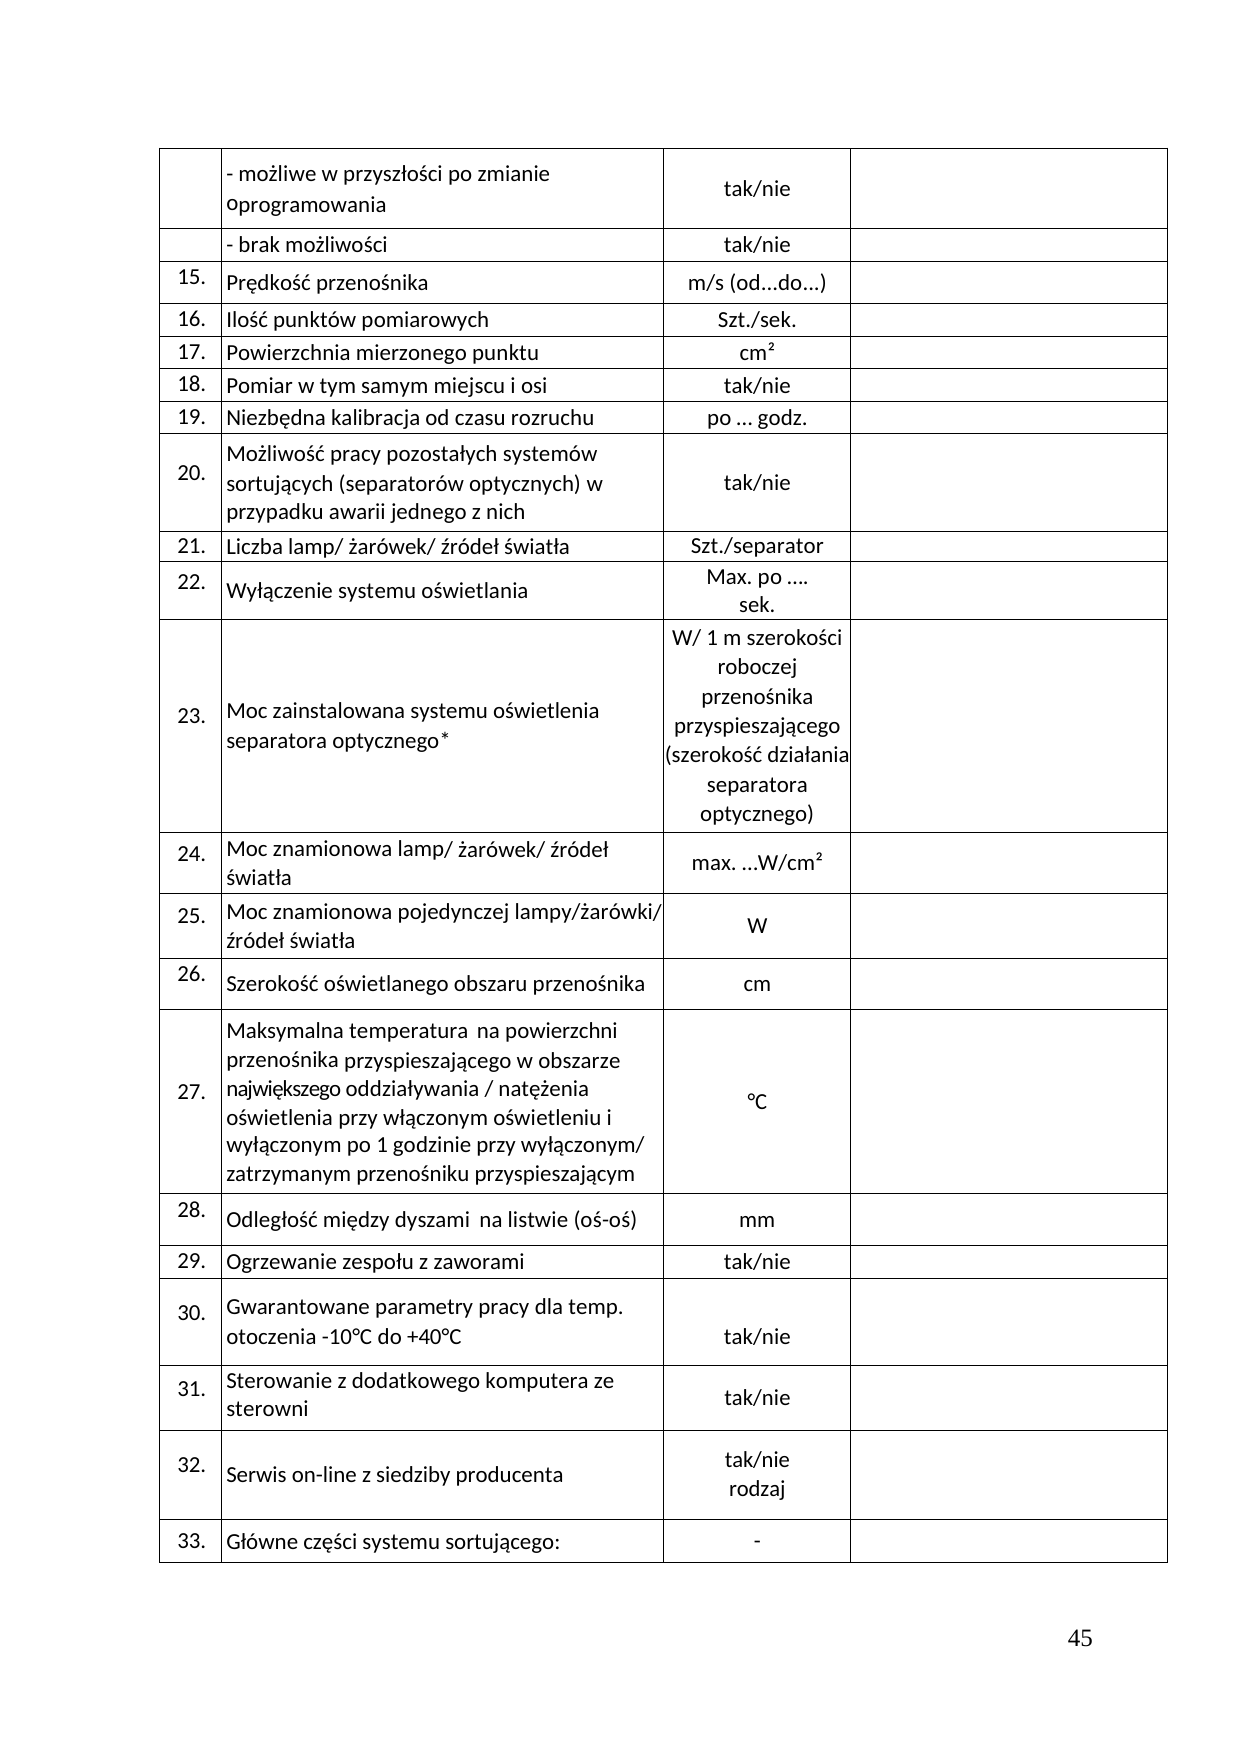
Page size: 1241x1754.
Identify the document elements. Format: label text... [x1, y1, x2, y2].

table_cell Prędkość przenośnika [222, 262, 663, 303]
table_cell Szt./separator [664, 532, 850, 561]
table_cell Gwarantowane parametry pracy dla temp. otoczenia -10°C do +40°C [222, 1279, 663, 1365]
table_cell cm [664, 959, 850, 1008]
table_cell 31. [160, 1366, 221, 1429]
table_cell [851, 1279, 1167, 1365]
table_cell cm² [664, 337, 850, 368]
table_cell 18. [160, 369, 221, 401]
table_cell Ilość punktów pomiarowych [222, 304, 663, 336]
table_cell Powierzchnia mierzonego punktu [222, 337, 663, 368]
table_cell Możliwość pracy pozostałych systemów sortujących (separatorów optycznych) w przypadku awarii jednego z nich [222, 434, 663, 531]
table_cell 19. [160, 402, 221, 433]
table_cell [851, 149, 1167, 228]
table_cell - [664, 1520, 850, 1562]
table_cell Szerokość oświetlanego obszaru przenośnika [222, 959, 663, 1008]
table_cell Moc zainstalowana systemu oświetlenia separatora optycznego* [222, 620, 663, 832]
table_cell °C [664, 1010, 850, 1193]
table_cell 28. [160, 1194, 221, 1245]
table_cell [160, 229, 221, 261]
table_cell 27. [160, 1010, 221, 1193]
table_cell 22. [160, 562, 221, 619]
table_cell 21. [160, 532, 221, 561]
table_cell tak/nie [664, 434, 850, 531]
table_cell [851, 833, 1167, 893]
table_cell tak/nie [664, 1246, 850, 1277]
table_cell [851, 894, 1167, 957]
table_cell [851, 1194, 1167, 1245]
table_cell 20. [160, 434, 221, 531]
table_cell [851, 1246, 1167, 1277]
table_cell [851, 229, 1167, 261]
table_cell Niezbędna kalibracja od czasu rozruchu [222, 402, 663, 433]
table_cell [851, 532, 1167, 561]
table_cell Serwis on-line z siedziby producenta [222, 1431, 663, 1519]
table_cell max. …W/cm² [664, 833, 850, 893]
table_cell [851, 1520, 1167, 1562]
table_cell [851, 434, 1167, 531]
table_cell 29. [160, 1246, 221, 1277]
table_cell [160, 149, 221, 228]
table_cell tak/nie [664, 229, 850, 261]
table_cell Odległość między dyszami na listwie (oś-oś) [222, 1194, 663, 1245]
table_cell - brak możliwości [222, 229, 663, 261]
table_cell [851, 562, 1167, 619]
table_cell 23. [160, 620, 221, 832]
table_cell 32. [160, 1431, 221, 1519]
table_cell [851, 620, 1167, 832]
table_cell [222, 1520, 663, 1562]
table_cell Maksymalna temperatura na powierzchni przenośnika przyspieszającego w obszarze największego oddziaływania / natężenia oświetlenia przy włączonym oświetleniu i wyłączonym po 1 godzinie przy wyłączonym/ zatrzymanym przenośniku przyspieszającym [222, 1010, 663, 1193]
table_cell [851, 1010, 1167, 1193]
table_cell [851, 262, 1167, 303]
table_cell Liczba lamp/ żarówek/ źródeł światła [222, 532, 663, 561]
table_cell tak/nie [664, 1279, 850, 1365]
table_cell Moc znamionowa pojedynczej lampy/żarówki/ źródeł światła [222, 894, 663, 957]
table_cell [851, 304, 1167, 336]
table_cell W/ 1 m szerokości roboczej przenośnika przyspieszającego (szerokość działania separatora optycznego) [664, 620, 850, 832]
table_cell m/s (od...do...) [664, 262, 850, 303]
table_cell - możliwe w przyszłości po zmianie oprogramowania [222, 149, 663, 228]
table_cell mm [664, 1194, 850, 1245]
table_cell 30. [160, 1279, 221, 1365]
table_cell W [664, 894, 850, 957]
table_cell Szt./sek. [664, 304, 850, 336]
table_cell Moc znamionowa lamp/ żarówek/ źródeł światła [222, 833, 663, 893]
table_cell 15. [160, 262, 221, 303]
table_cell [851, 402, 1167, 433]
table_cell [851, 369, 1167, 401]
table_cell [851, 1431, 1167, 1519]
table_cell 33. [160, 1520, 221, 1562]
table_cell tak/nie [664, 1366, 850, 1429]
table_cell tak/nie rodzaj [664, 1431, 850, 1519]
table_cell po … godz. [664, 402, 850, 433]
table_cell Sterowanie z dodatkowego komputera ze sterowni [222, 1366, 663, 1429]
table_cell Ogrzewanie zespołu z zaworami [222, 1246, 663, 1277]
table_cell [851, 1366, 1167, 1429]
table_cell Max. po …. sek. [664, 562, 850, 619]
table_cell Pomiar w tym samym miejscu i osi [222, 369, 663, 401]
table_cell 16. [160, 304, 221, 336]
table_cell 17. [160, 337, 221, 368]
table_cell tak/nie [664, 149, 850, 228]
table_cell tak/nie [664, 369, 850, 401]
table_cell 25. [160, 894, 221, 957]
table_cell 26. [160, 959, 221, 1008]
table_cell [851, 337, 1167, 368]
table_cell Wyłączenie systemu oświetlania [222, 562, 663, 619]
table_cell [851, 959, 1167, 1008]
table_cell 24. [160, 833, 221, 893]
